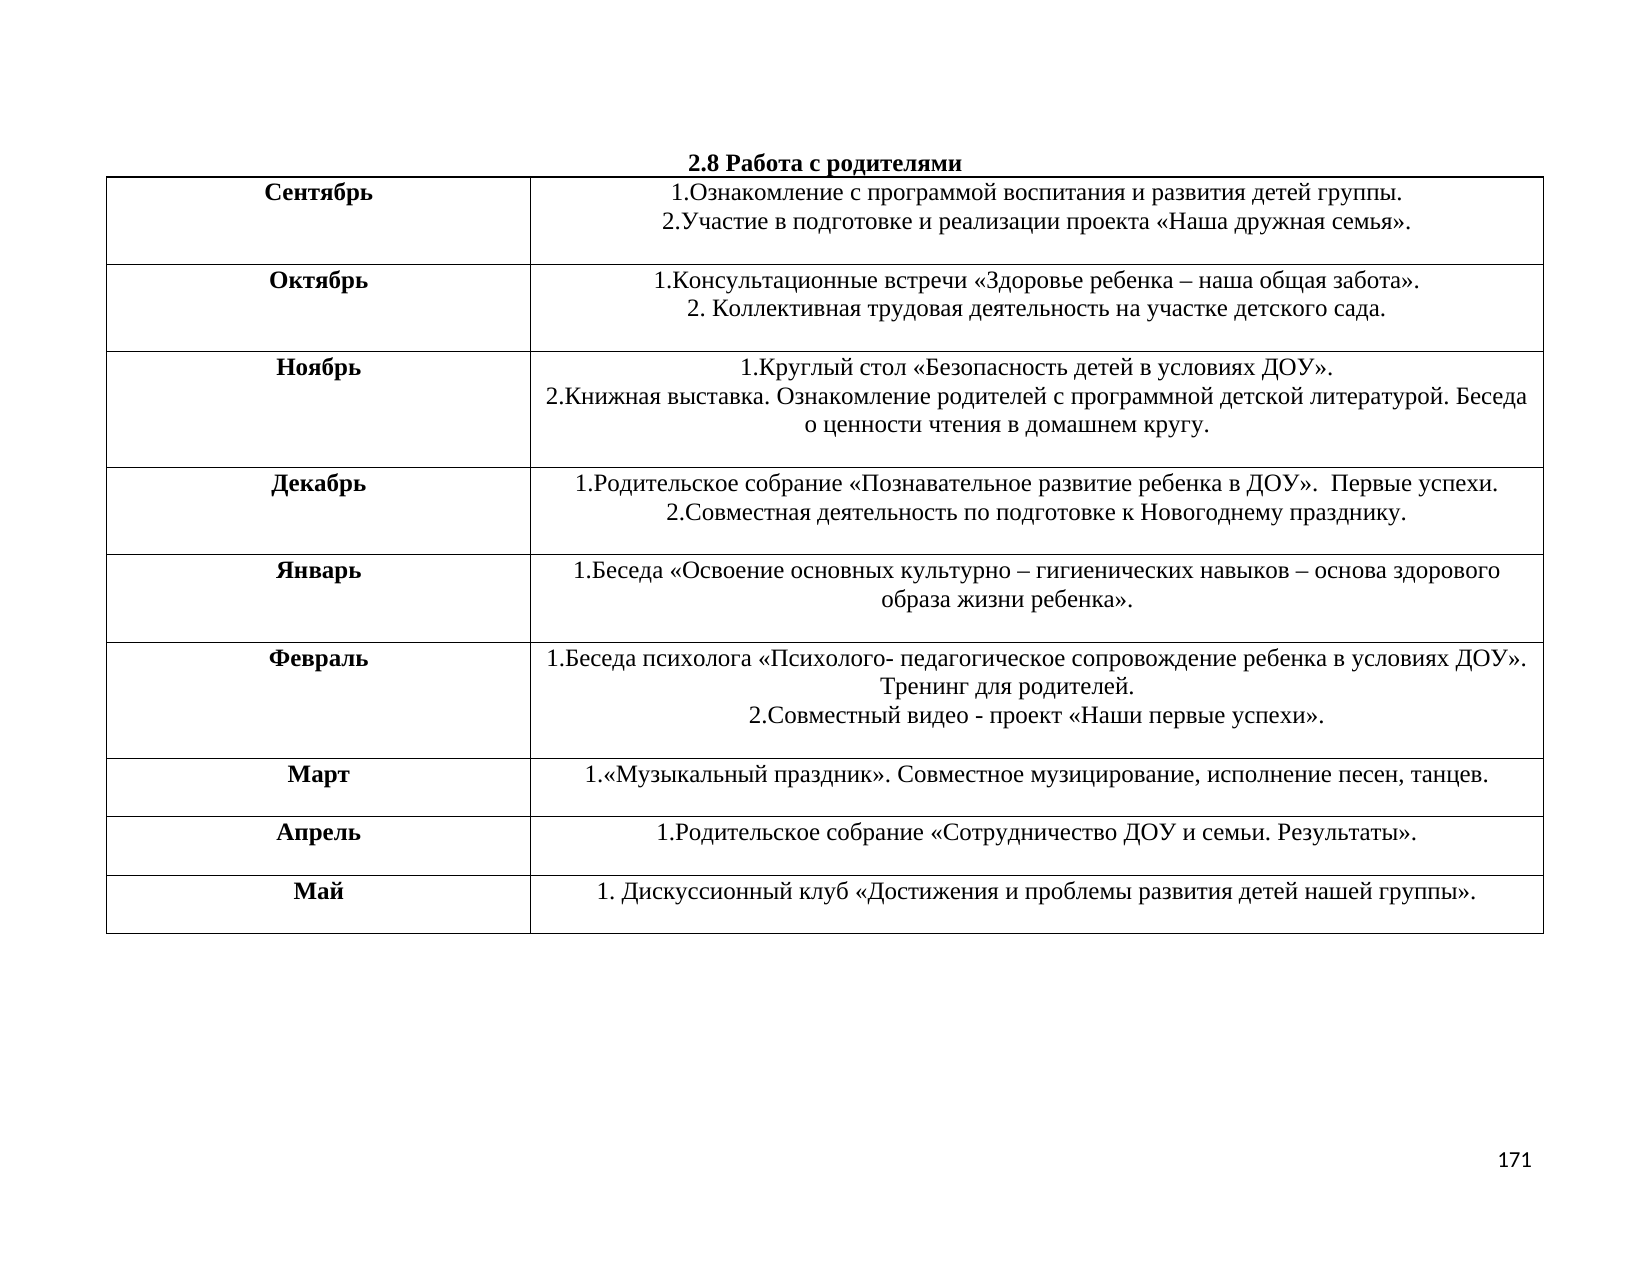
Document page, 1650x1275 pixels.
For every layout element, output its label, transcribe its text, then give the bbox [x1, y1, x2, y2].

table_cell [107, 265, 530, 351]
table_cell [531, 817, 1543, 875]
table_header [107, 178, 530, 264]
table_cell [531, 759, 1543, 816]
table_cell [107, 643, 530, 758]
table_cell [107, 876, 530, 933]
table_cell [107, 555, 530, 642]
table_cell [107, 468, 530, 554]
text 2.8 Работа с родителями [59, 148, 1532, 176]
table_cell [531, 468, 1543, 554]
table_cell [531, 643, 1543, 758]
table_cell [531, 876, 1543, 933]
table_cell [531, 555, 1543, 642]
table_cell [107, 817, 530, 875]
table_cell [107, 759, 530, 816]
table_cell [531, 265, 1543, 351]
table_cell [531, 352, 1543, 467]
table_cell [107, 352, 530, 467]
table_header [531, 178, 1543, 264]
